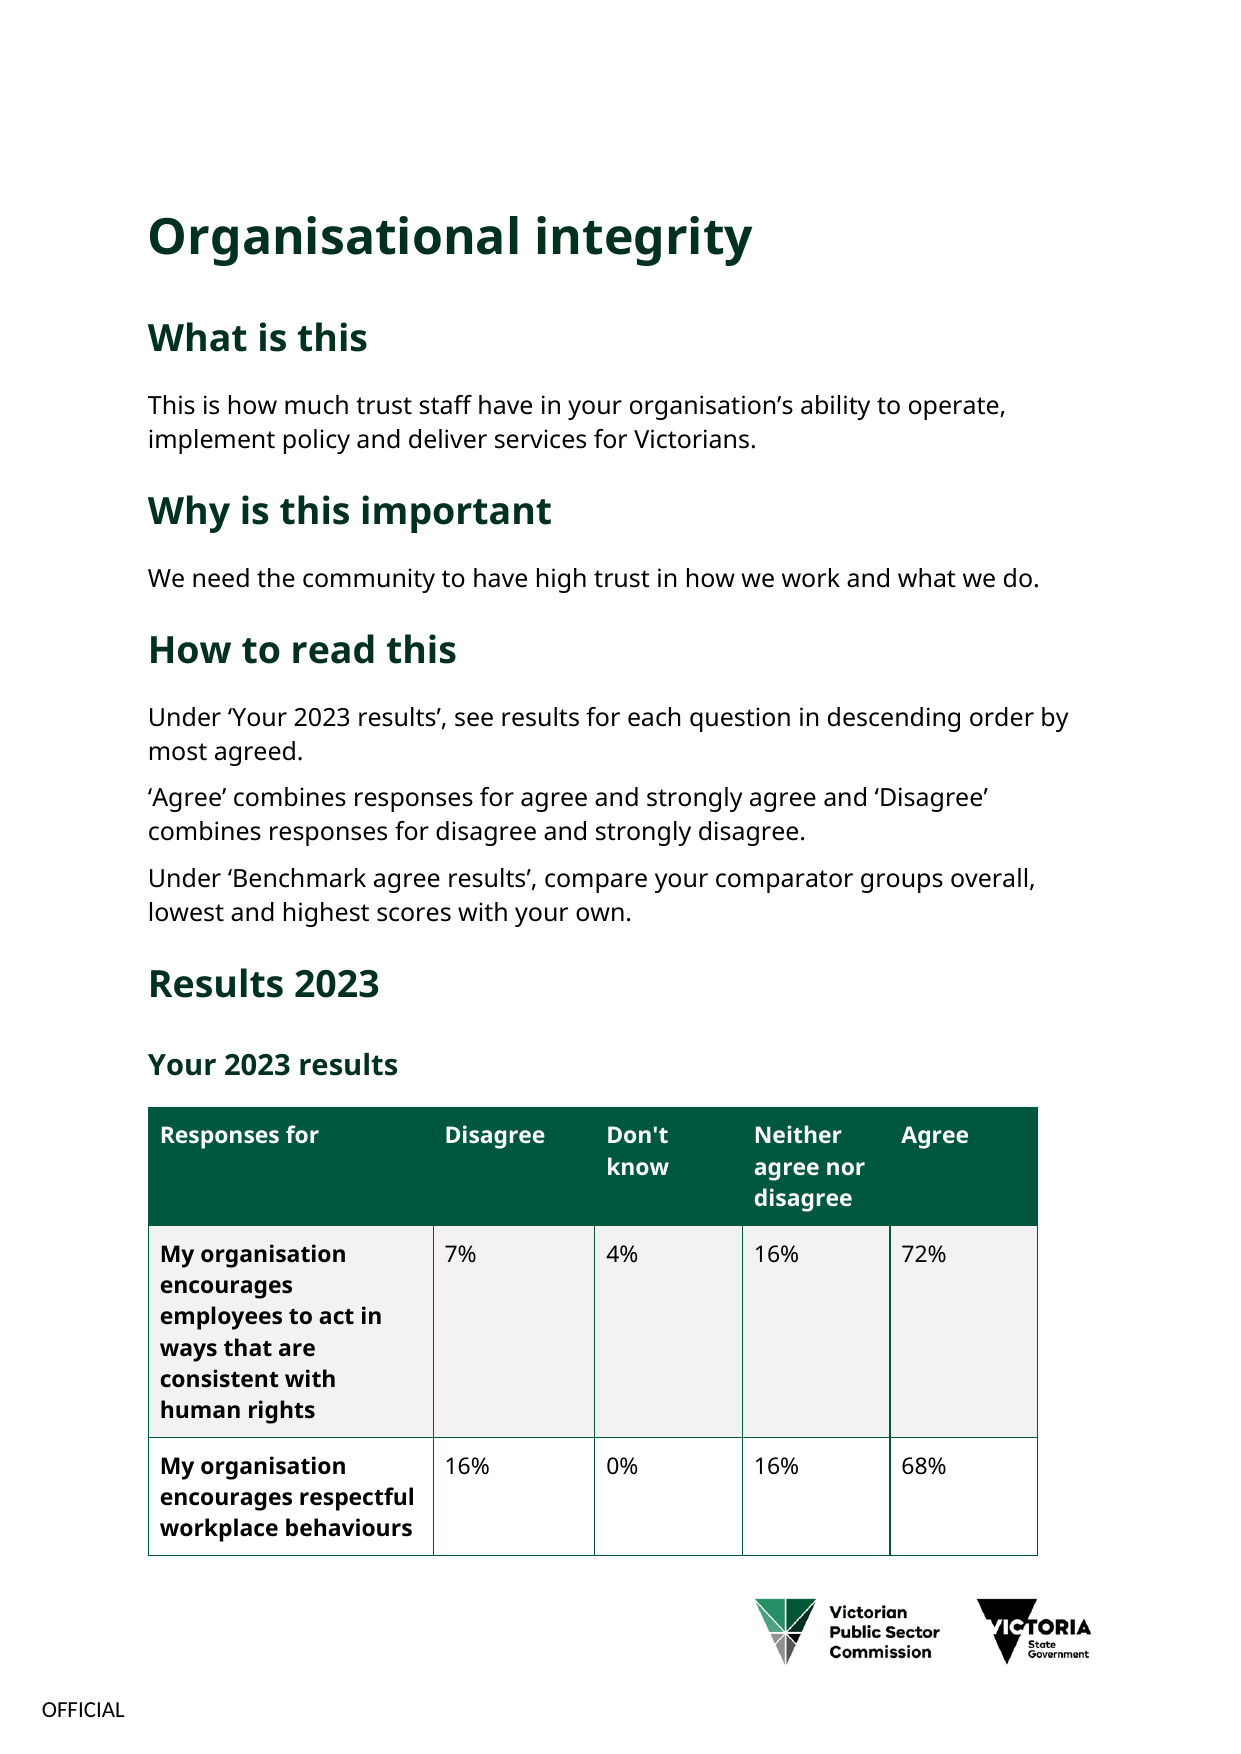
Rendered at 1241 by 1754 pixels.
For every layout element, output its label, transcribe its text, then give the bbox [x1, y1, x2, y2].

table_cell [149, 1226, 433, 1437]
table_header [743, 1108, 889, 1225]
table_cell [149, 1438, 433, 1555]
picture [754, 1598, 1093, 1666]
subtitle What is this [148, 311, 1092, 362]
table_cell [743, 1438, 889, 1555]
subtitle How to read this [148, 624, 1092, 675]
text We need the community to have high trust in how we work and what we do. [148, 560, 1092, 594]
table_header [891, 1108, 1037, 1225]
subtitle Organisational integrity [148, 201, 1092, 269]
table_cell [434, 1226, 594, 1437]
text Under ‘Benchmark agree results’, compare your comparator groups overall, lowest and highest scores with your own. [148, 861, 1092, 929]
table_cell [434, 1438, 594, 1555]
subtitle Results 2023 [148, 958, 1092, 1009]
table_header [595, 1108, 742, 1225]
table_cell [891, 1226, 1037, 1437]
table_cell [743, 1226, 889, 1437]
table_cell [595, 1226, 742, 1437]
subtitle Why is this important [148, 484, 1092, 536]
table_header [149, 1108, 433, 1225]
text Under ‘Your 2023 results’, see results for each question in descending order by most agreed. [148, 699, 1092, 768]
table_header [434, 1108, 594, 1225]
subtitle Your 2023 results [148, 1044, 1092, 1084]
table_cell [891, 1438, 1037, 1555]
text ‘Agree’ combines responses for agree and strongly agree and ‘Disagree’ combines responses for disagree and strongly disagree. [148, 780, 1092, 848]
text This is how much trust staff have in your organisation’s ability to operate, implement policy and deliver services for Victorians. [148, 387, 1092, 455]
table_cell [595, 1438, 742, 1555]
